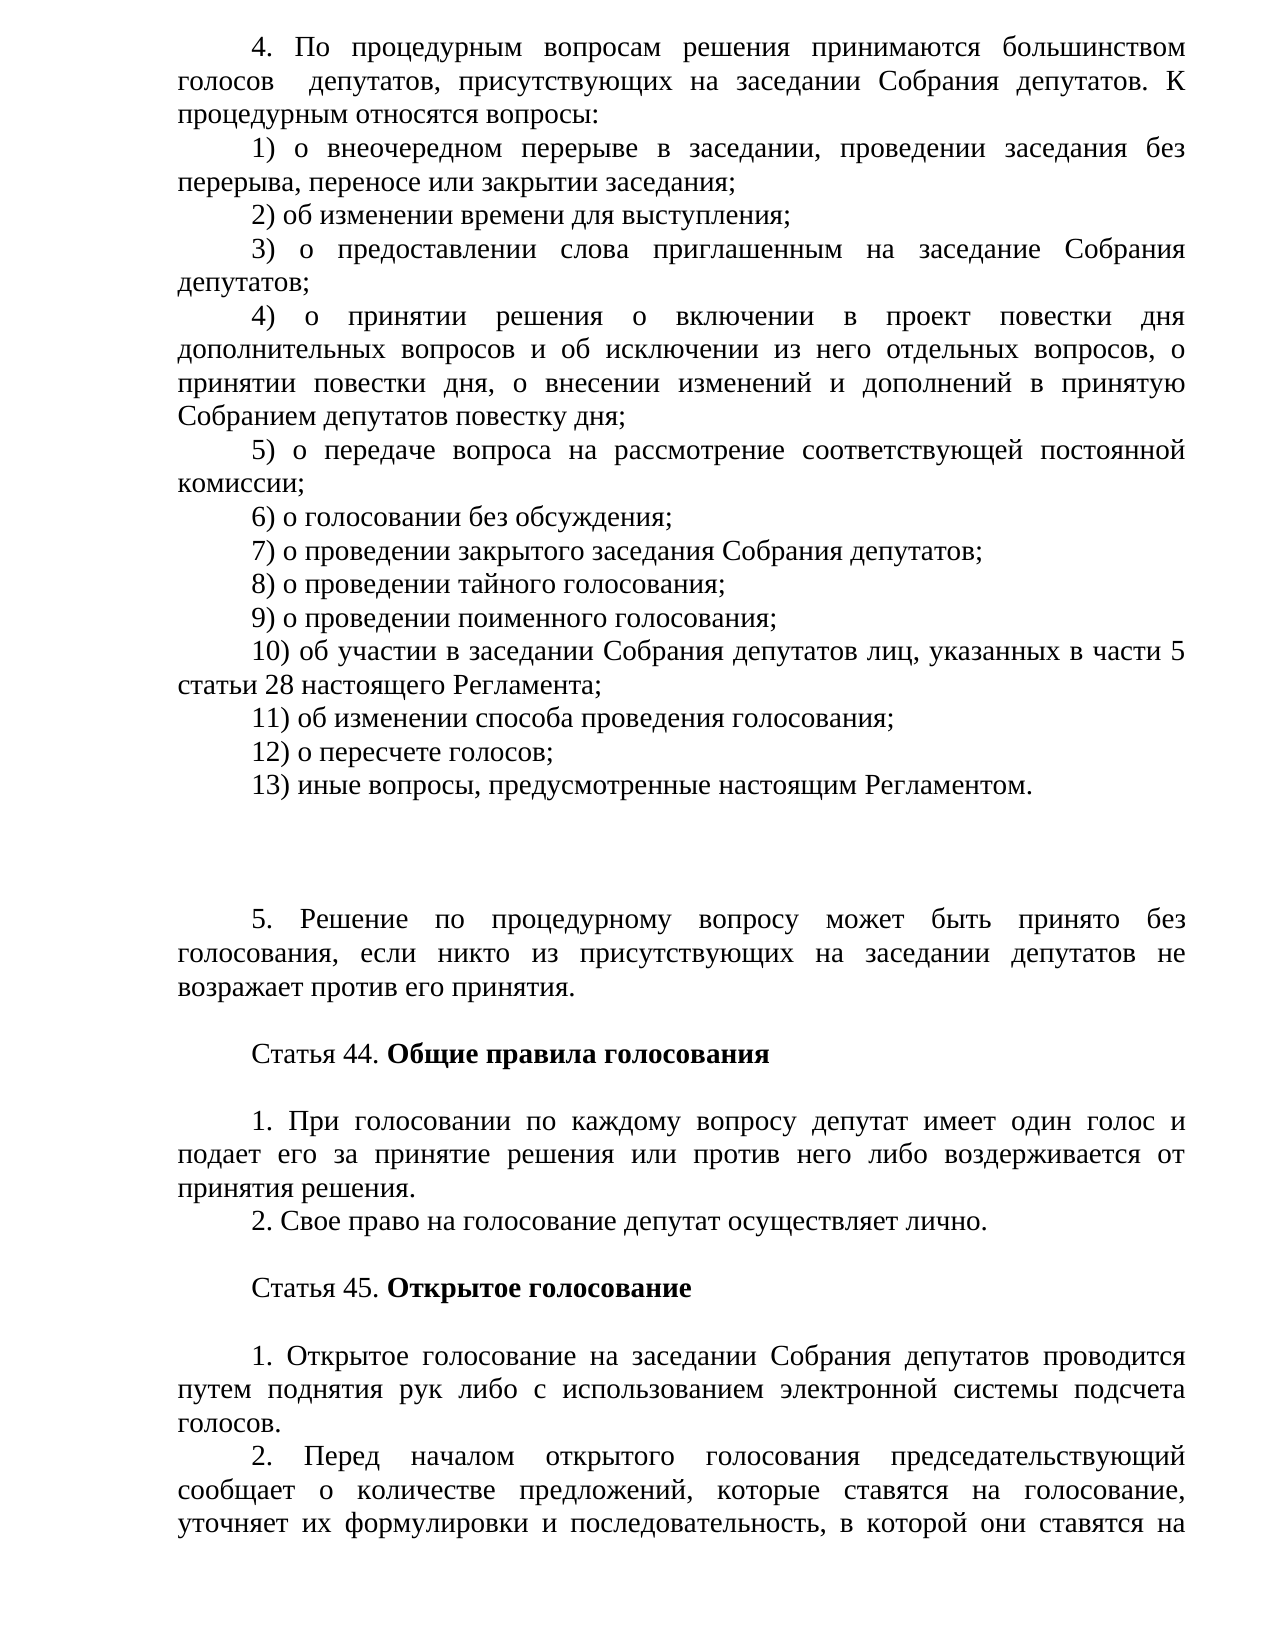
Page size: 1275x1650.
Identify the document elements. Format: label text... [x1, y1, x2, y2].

text 11) об изменении способа проведения голосования; [177, 700, 1186, 734]
text 1) о внеочередном перерыве в заседании, проведении заседания без перерыва, переносе или закрытии заседания; [177, 130, 1186, 197]
text Статья 45. Открытое голосование [177, 1271, 1186, 1304]
text 13) иные вопросы, предусмотренные настоящим Регламентом. [177, 767, 1186, 801]
text 2) об изменении времени для выступления; [177, 197, 1186, 231]
text 4) о принятии решения о включении в проект повестки дня дополнительных вопросов и об исключении из него отдельных вопросов, о принятии повестки дня, о внесении изменений и дополнений в принятую Собранием депутатов повестку дня; [177, 298, 1186, 432]
text 10) об участии в заседании Собрания депутатов лиц, указанных в части 5 статьи 28 настоящего Регламента; [177, 633, 1186, 700]
text 7) о проведении закрытого заседания Собрания депутатов; [177, 533, 1186, 566]
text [177, 1438, 1186, 1539]
text 9) о проведении поименного голосования; [177, 600, 1186, 633]
text 6) о голосовании без обсуждения; [177, 499, 1186, 533]
text 1. Открытое голосование на заседании Собрания депутатов проводится путем поднятия рук либо с использованием электронной системы подсчета голосов. [177, 1338, 1186, 1438]
text 12) о пересчете голосов; [177, 734, 1186, 767]
text 8) о проведении тайного голосования; [177, 566, 1186, 600]
text 2. Свое право на голосование депутат осуществляет лично. [177, 1203, 1186, 1237]
text 5) о передаче вопроса на рассмотрение соответствующей постоянной комиссии; [177, 432, 1186, 499]
text 4. По процедурным вопросам решения принимаются большинством голосов депутатов, присутствующих на заседании Собрания депутатов. К процедурным относятся вопросы: [177, 29, 1186, 130]
text 5. Решение по процедурному вопросу может быть принято без голосования, если никто из присутствующих на заседании депутатов не возражает против его принятия. [177, 902, 1186, 1002]
text Статья 44. Общие правила голосования [177, 1036, 1186, 1069]
text 3) о предоставлении слова приглашенным на заседание Собрания депутатов; [177, 231, 1186, 298]
text 1. При голосовании по каждому вопросу депутат имеет один голос и подает его за принятие решения или против него либо воздерживается от принятия решения. [177, 1103, 1186, 1203]
